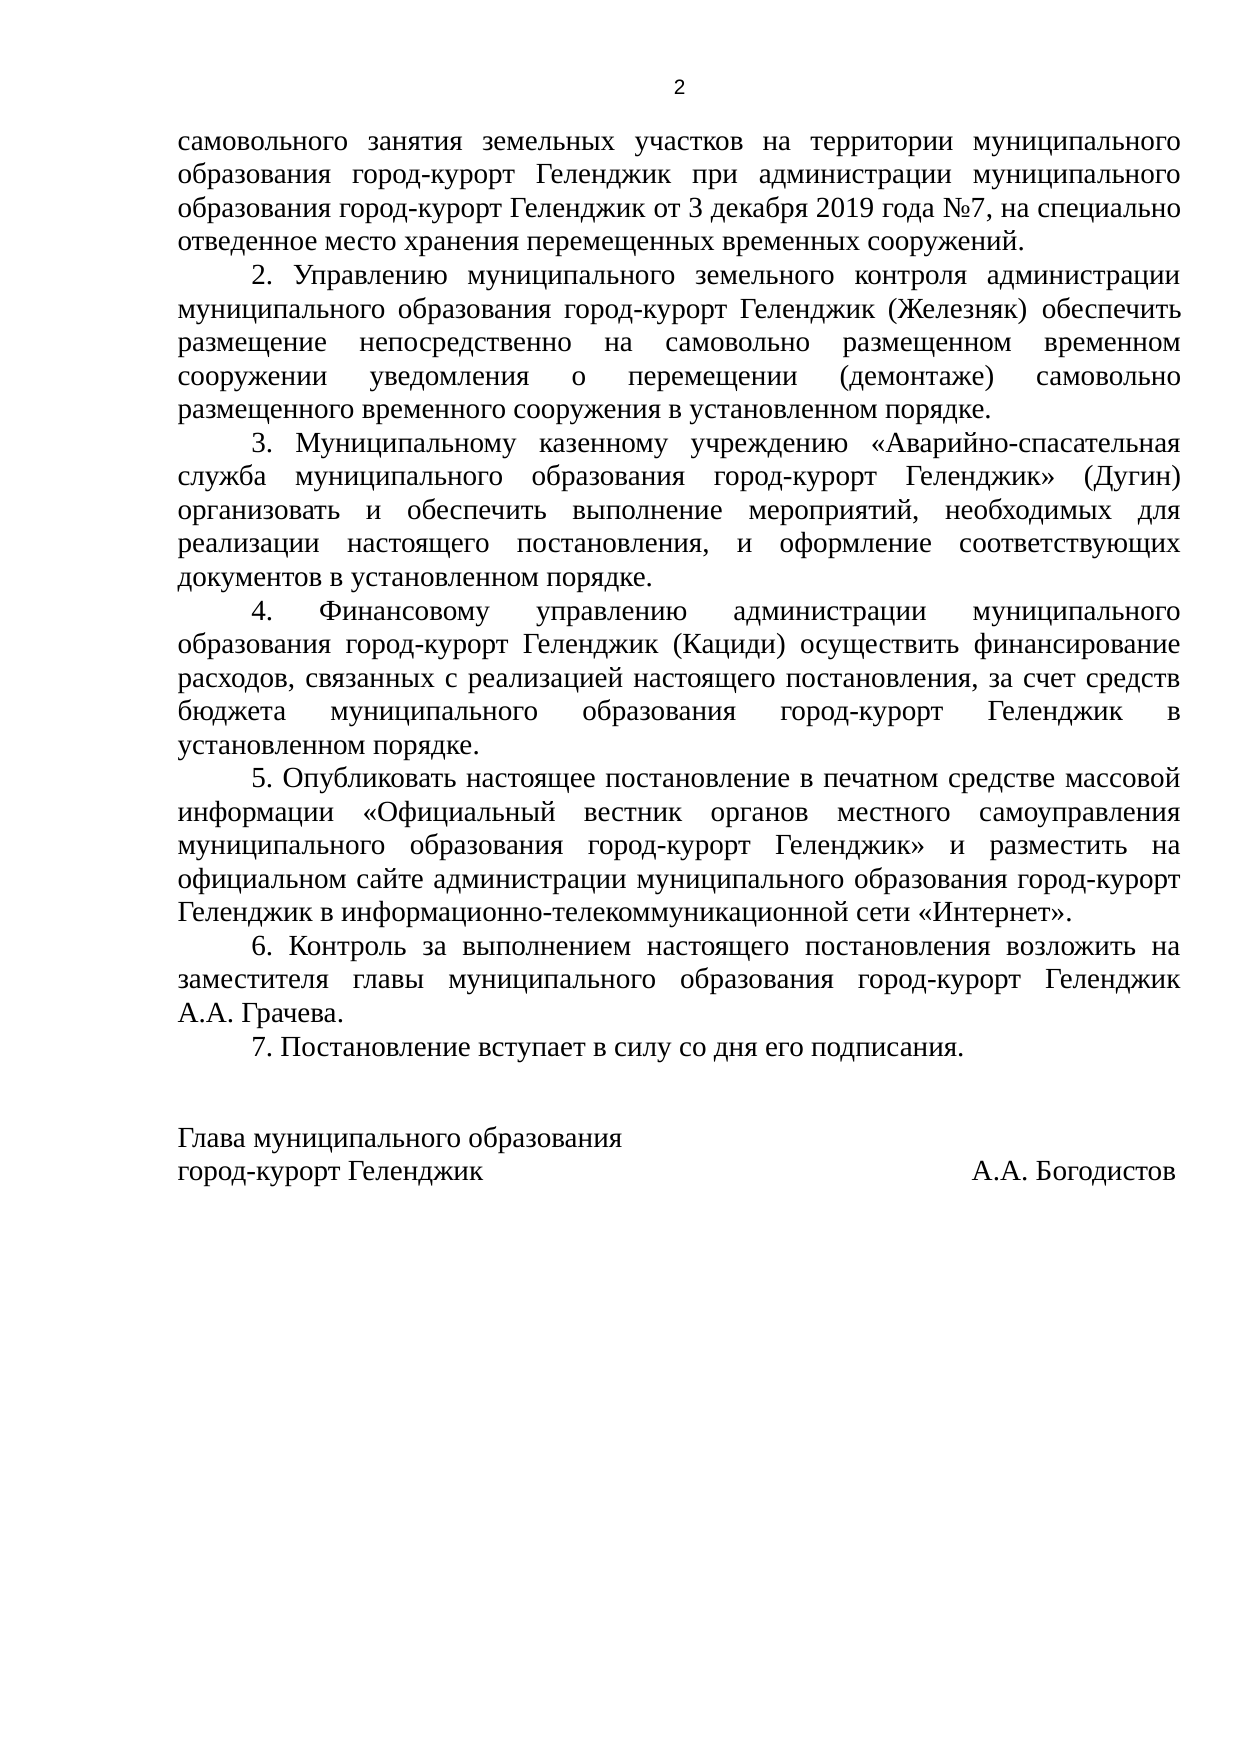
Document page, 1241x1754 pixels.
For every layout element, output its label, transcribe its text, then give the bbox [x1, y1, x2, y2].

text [177, 123, 1181, 257]
text 4. Финансовому управлению администрации муниципального образования город-курорт Геленджик (Кациди) осуществить финансирование расходов, связанных с реализацией настоящего постановления, за счет средств бюджета муниципального образования город-курорт Геленджик в установленном порядке. [177, 593, 1181, 760]
text 7. Постановление вступает в силу со дня его подписания. [177, 1029, 1181, 1062]
text 6. Контроль за выполнением настоящего постановления возложить на заместителя главы муниципального образования город-курорт Геленджик А.А. Грачева. [177, 928, 1181, 1029]
text 5. Опубликовать настоящее постановление в печатном средстве массовой информации «Официальный вестник органов местного самоуправления муниципального образования город-курорт Геленджик» и разместить на официальном сайте администрации муниципального образования город-курорт Геленджик в информационно-телекоммуникационной сети «Интернет». [177, 760, 1181, 928]
text 2. Управлению муниципального земельного контроля администрации муниципального образования город-курорт Геленджик (Железняк) обеспечить размещение непосредственно на самовольно размещенном временном сооружении уведомления о перемещении (демонтаже) самовольно размещенного временного сооружения в установленном порядке. [177, 257, 1181, 425]
text город-курорт Геленджик А.А. Богодистов [177, 1153, 1181, 1187]
text Глава муниципального образования [177, 1120, 1181, 1153]
text 3. Муниципальному казенному учреждению «Аварийно-спасательная служба муниципального образования город-курорт Геленджик» (Дугин) организовать и обеспечить выполнение мероприятий, необходимых для реализации настоящего постановления, и оформление соответствующих документов в установленном порядке. [177, 425, 1181, 593]
